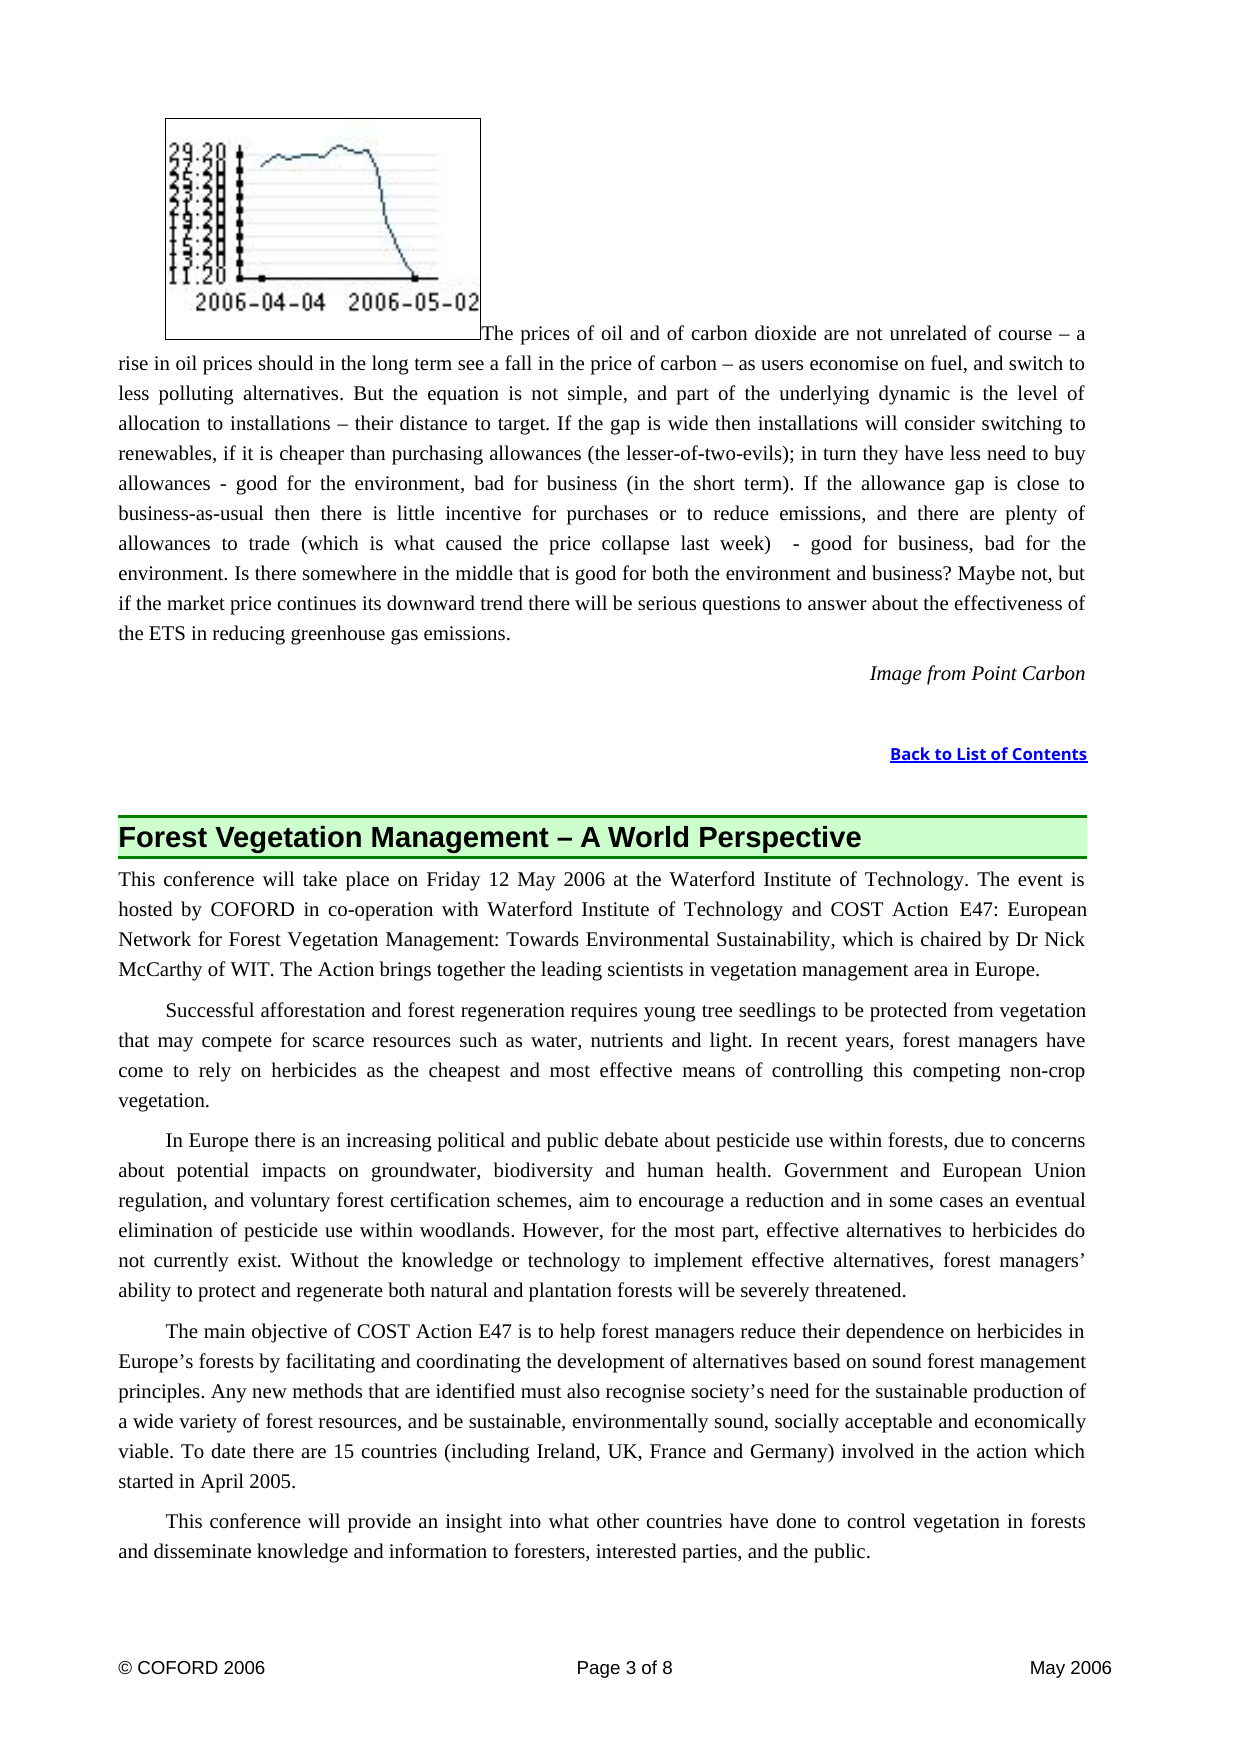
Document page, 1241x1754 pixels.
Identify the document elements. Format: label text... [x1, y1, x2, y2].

text The prices of oil and of carbon dioxide are not unrelated of course – a rise in oil prices should in the long term see a fall in the price of carbon – as users economise on fuel, and switch to less polluting alternatives. But the equation is not simple, and part of the underlying dynamic is the level of allocation to installations – their distance to target. If the gap is wide then installations will consider switching to renewables, if it is cheaper than purchasing allowances (the lesser-of-two-evils); in turn they have less need to buy allowances - good for the environment, bad for business (in the short term). If the allowance gap is close to business-as-usual then there is little incentive for purchases or to reduce emissions, and there are plenty of allowances to trade (which is what caused the price collapse last week) - good for business, bad for the environment. Is there somewhere in the middle that is good for both the environment and business? Maybe not, but if the market price continues its downward trend there will be serious questions to answer about the effectiveness of the ETS in reducing greenhouse gas emissions. [118, 118, 1087, 645]
text The main objective of COST Action E47 is to help forest managers reduce their dependence on herbicides in ’s forests by facilitating and coordinating the development of alternatives based on sound forest management principles. Any new methods that are identified must also recognise society’s need for the sustainable production of a wide variety of forest resources, and be sustainable, environmentally sound, socially acceptable and economically viable. To date there are 15 countries (including , , and ) involved in the action which started in April 2005. [118, 1319, 1087, 1493]
picture [166, 119, 480, 339]
text Back to List of Contents [118, 742, 1087, 765]
text This conference will provide an insight into what other countries have done to control vegetation in forests and disseminate knowledge and rmation to foresters, interested parties, and the public. [118, 1509, 1087, 1563]
text Successful afforestation and forest regeneration requires young tree seedlings to be protected from vegetation that may compete for scarce resources such as water, nutrients and light. In recent years, forest managers have come to rely on herbicides as the cheapest and most effective means of controlling this competing non-crop vegetation. [118, 998, 1087, 1112]
subtitle Vegetation Management – A World Perspective [118, 818, 1087, 856]
text This conference will take place on Friday 12 May 2006 at the Waterford Institute of Technology. The event is hosted by COFORD in co-operation with Waterford Institute of Technology and COST Action E47: European Network for Forest Vegetation Management: Towards Environmental Sustainability, which is chaired by Dr Nick McCarthy of WIT. The Action brings together the leading scientists in vegetation management area in . [118, 867, 1087, 981]
text Image from Point Carbon [118, 661, 1087, 685]
text In there is an increasing political and public debate about pesticide use within forests, due to concerns about potential impacts on groundwater, biodiversity and human health. Government and European Union regulation, and voluntary forest certification schemes, aim to encourage a reduction and in some cases an eventual elimination of pesticide use within woodlands. However, for the most part, effective alternatives to herbicides do not currently exist. Without the knowledge or technology to implement effective alternatives, forest managers’ ability to protect and regenerate both natural and plantation forests will be severely threatened. [118, 1128, 1087, 1302]
